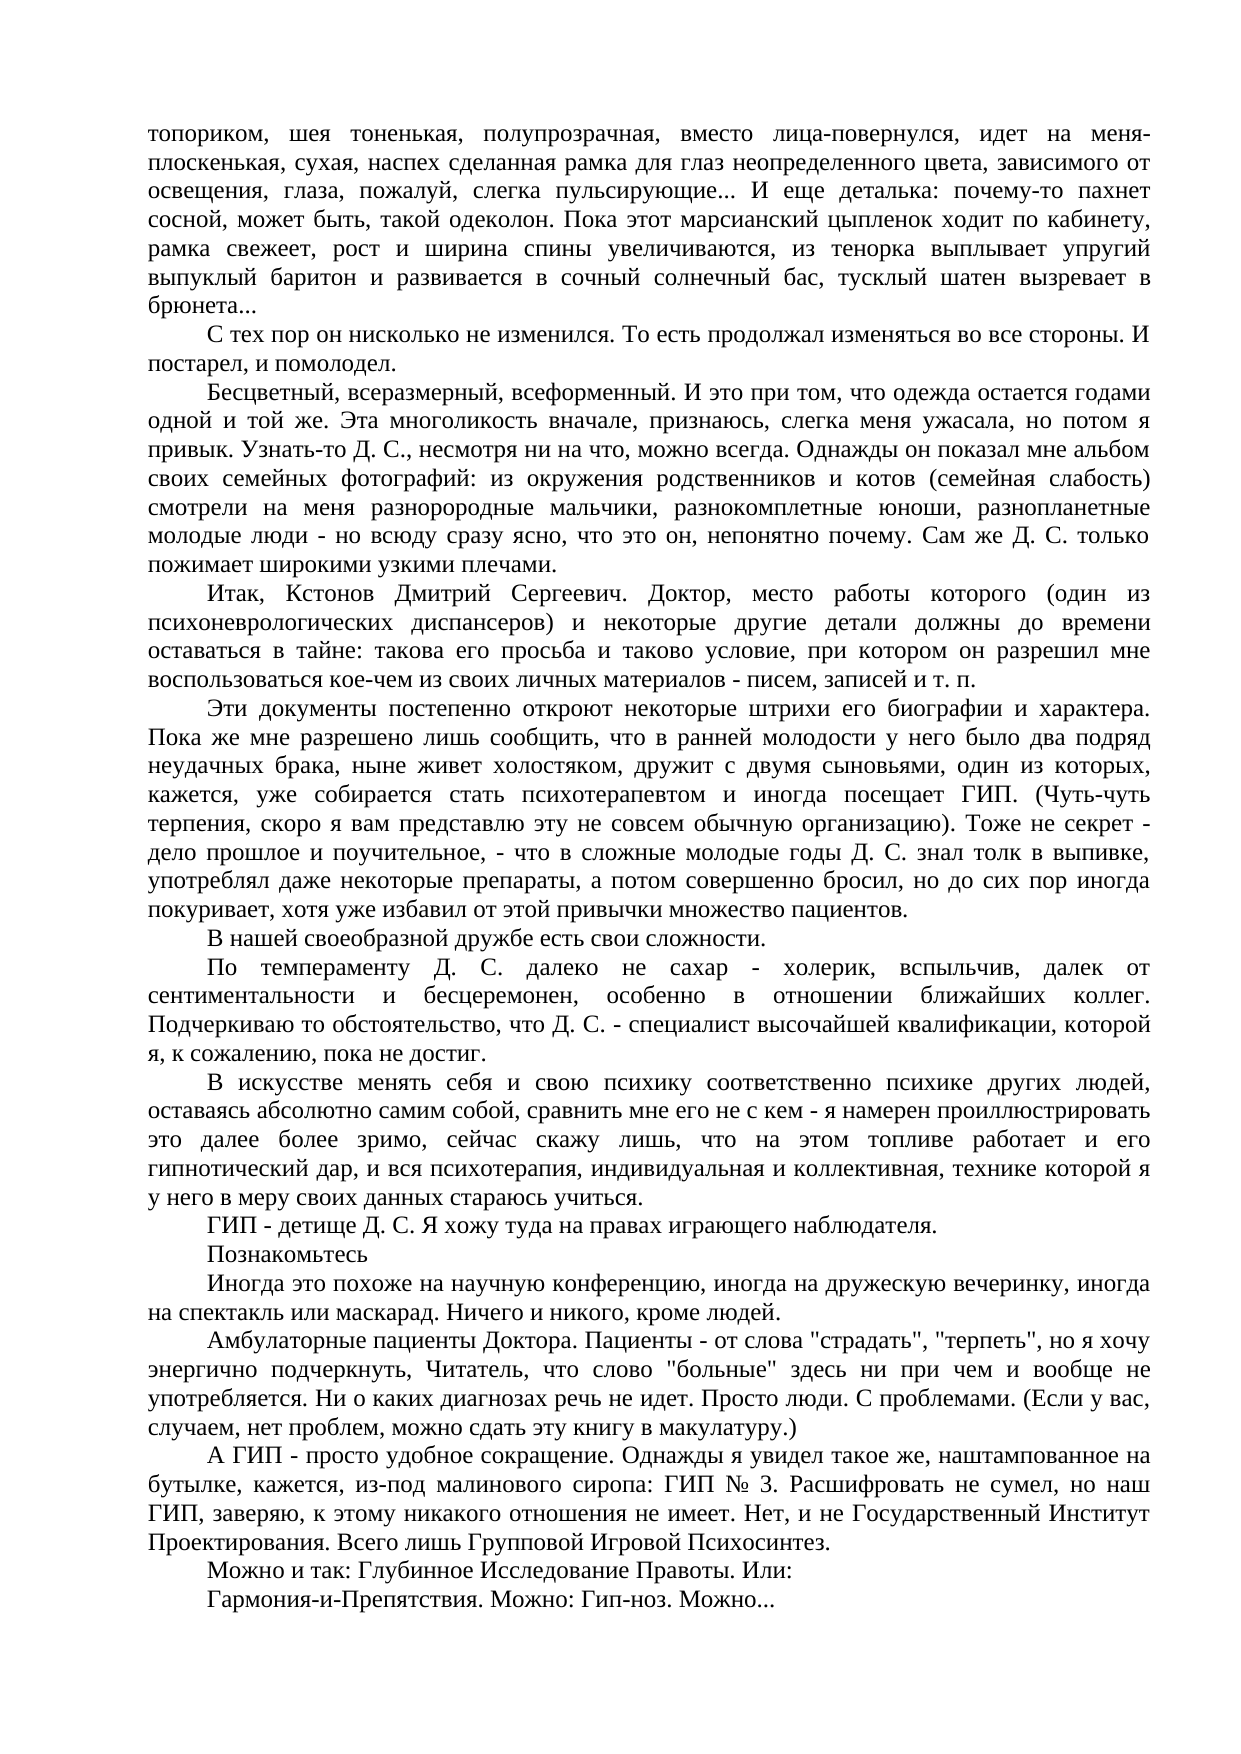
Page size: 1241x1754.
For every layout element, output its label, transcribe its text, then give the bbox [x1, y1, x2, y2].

text Гармония-и-Препятствия. Можно: Гип-ноз. Можно... [148, 1584, 1152, 1613]
text Познакомьтесь [148, 1239, 1152, 1268]
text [148, 118, 1152, 319]
text Бесцветный, всеразмерный, всеформенный. И это при том, что одежда остается годами одной и той же. Эта многоликость вначале, признаюсь, слегка меня ужасала, но потом я привык. Узнать-то Д. С., несмотря ни на что, можно всегда. Однажды он показал мне альбом своих семейных фотографий: из окружения родственников и котов (семейная слабость) смотрели на меня разнорородные мальчики, разнокомплетные юноши, разнопланетные молодые люди - но всюду сразу ясно, что это он, непонятно почему. Сам же Д. С. только пожимает широкими узкими плечами. [148, 377, 1152, 578]
text Амбулаторные пациенты Доктора. Пациенты - от слова "страдать", "терпеть", но я хочу энергично подчеркнуть, Читатель, что слово "больные" здесь ни при чем и вообще не употребляется. Ни о каких диагнозах речь не идет. Просто люди. С проблемами. (Если у вас, случаем, нет проблем, можно сдать эту книгу в макулатуру.) [148, 1326, 1152, 1441]
text Иногда это похоже на научную конференцию, иногда на дружескую вечеринку, иногда на спектакль или маскарад. Ничего и никого, кроме людей. [148, 1268, 1152, 1326]
text Можно и так: Глубинное Исследование Правоты. Или: [148, 1556, 1152, 1584]
text В нашей своеобразной дружбе есть свои сложности. [148, 923, 1152, 952]
text Итак, Кстонов Дмитрий Сергеевич. Доктор, место работы которого (один из психоневрологических диспансеров) и некоторые другие детали должны до времени оставаться в тайне: такова его просьба и таково условие, при котором он разрешил мне воспользоваться кое-чем из своих личных материалов - писем, записей и т. п. [148, 578, 1152, 693]
text В искусстве менять себя и свою психику соответственно психике других людей, оставаясь абсолютно самим собой, сравнить мне его не с кем - я намерен проиллюстрировать это далее более зримо, сейчас скажу лишь, что на этом топливе работает и его гипнотический дар, и вся психотерапия, индивидуальная и коллективная, технике которой я у него в меру своих данных стараюсь учиться. [148, 1067, 1152, 1211]
text ГИП - детище Д. С. Я хожу туда на правах играющего наблюдателя. [148, 1211, 1152, 1239]
text С тех пор он нисколько не изменился. То есть продолжал изменяться во все стороны. И постарел, и помолодел. [148, 319, 1152, 377]
text А ГИП - просто удобное сокращение. Однажды я увидел такое же, наштампованное на бутылке, кажется, из-под малинового сиропа: ГИП № 3. Расшифровать не сумел, но наш ГИП, заверяю, к этому никакого отношения не имеет. Нет, и не Государственный Институт Проектирования. Всего лишь Групповой Игровой Психосинтез. [148, 1441, 1152, 1556]
text Эти документы постепенно откроют некоторые штрихи его биографии и характера. Пока же мне разрешено лишь сообщить, что в ранней молодости у него было два подряд неудачных брака, ныне живет холостяком, дружит с двумя сыновьями, один из которых, кажется, уже собирается стать психотерапевтом и иногда посещает ГИП. (Чуть-чуть терпения, скоро я вам представлю эту не совсем обычную организацию). Тоже не секрет - дело прошлое и поучительное, - что в сложные молодые годы Д. С. знал толк в выпивке, употреблял даже некоторые препараты, а потом совершенно бросил, но до сих пор иногда покуривает, хотя уже избавил от этой привычки множество пациентов. [148, 693, 1152, 923]
text По темпераменту Д. С. далеко не сахар - холерик, вспыльчив, далек от сентиментальности и бесцеремонен, особенно в отношении ближайших коллег. Подчеркиваю то обстоятельство, что Д. С. - специалист высочайшей квалификации, которой я, к сожалению, пока не достиг. [148, 952, 1152, 1067]
